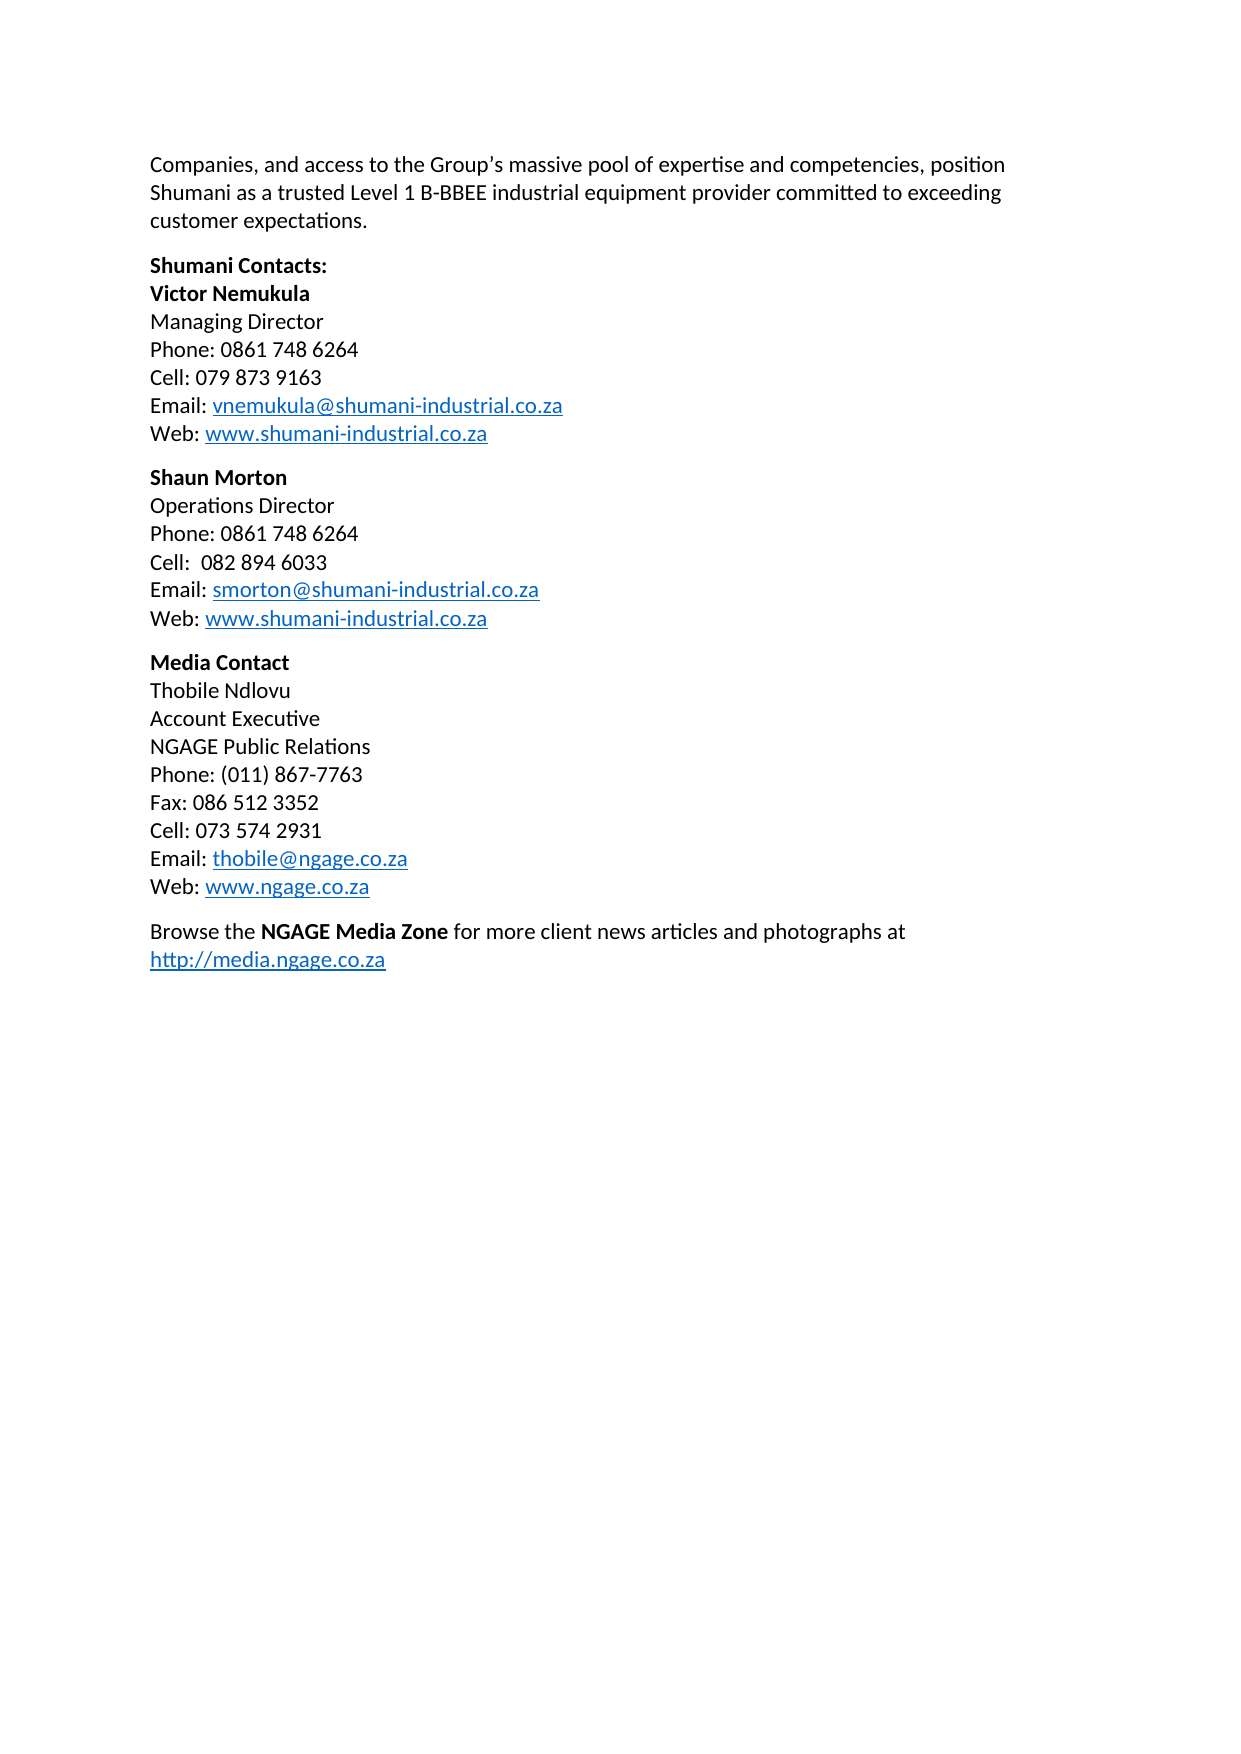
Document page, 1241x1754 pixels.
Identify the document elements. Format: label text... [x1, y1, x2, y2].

text Web: www.shumani-industrial.co.za [150, 604, 1090, 632]
text Email: smorton@shumani-industrial.co.za [150, 576, 1090, 604]
text Email: vnemukula@shumani-industrial.co.za [150, 391, 1090, 419]
text Operations Director [150, 492, 1090, 519]
text Cell: 079 873 9163 [150, 363, 1090, 391]
text Web: www.shumani-industrial.co.za [150, 419, 1090, 447]
text Browse the NGAGE Media Zone for more client news articles and photographs at http://media.ngage.co.za [150, 917, 1090, 973]
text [150, 150, 1090, 234]
text Thobile Ndlovu [150, 676, 1090, 704]
text Victor Nemukula [150, 279, 1090, 307]
text Phone: 0861 748 6264 [150, 519, 1090, 548]
text Account Executive NGAGE Public Relations Phone: (011) 867-7763 Fax: 086 512 3352 Cell: 073 574 2931 Email: thobile@ngage.co.za Web: www.ngage.co.za [150, 704, 1090, 901]
text Shaun Morton [150, 463, 1090, 492]
text Cell: 082 894 6033 [150, 548, 1090, 576]
text Media Contact [150, 648, 1090, 676]
text Managing Director [150, 307, 1090, 335]
text Shumani Contacts: [150, 251, 1090, 279]
text Phone: 0861 748 6264 [150, 335, 1090, 363]
